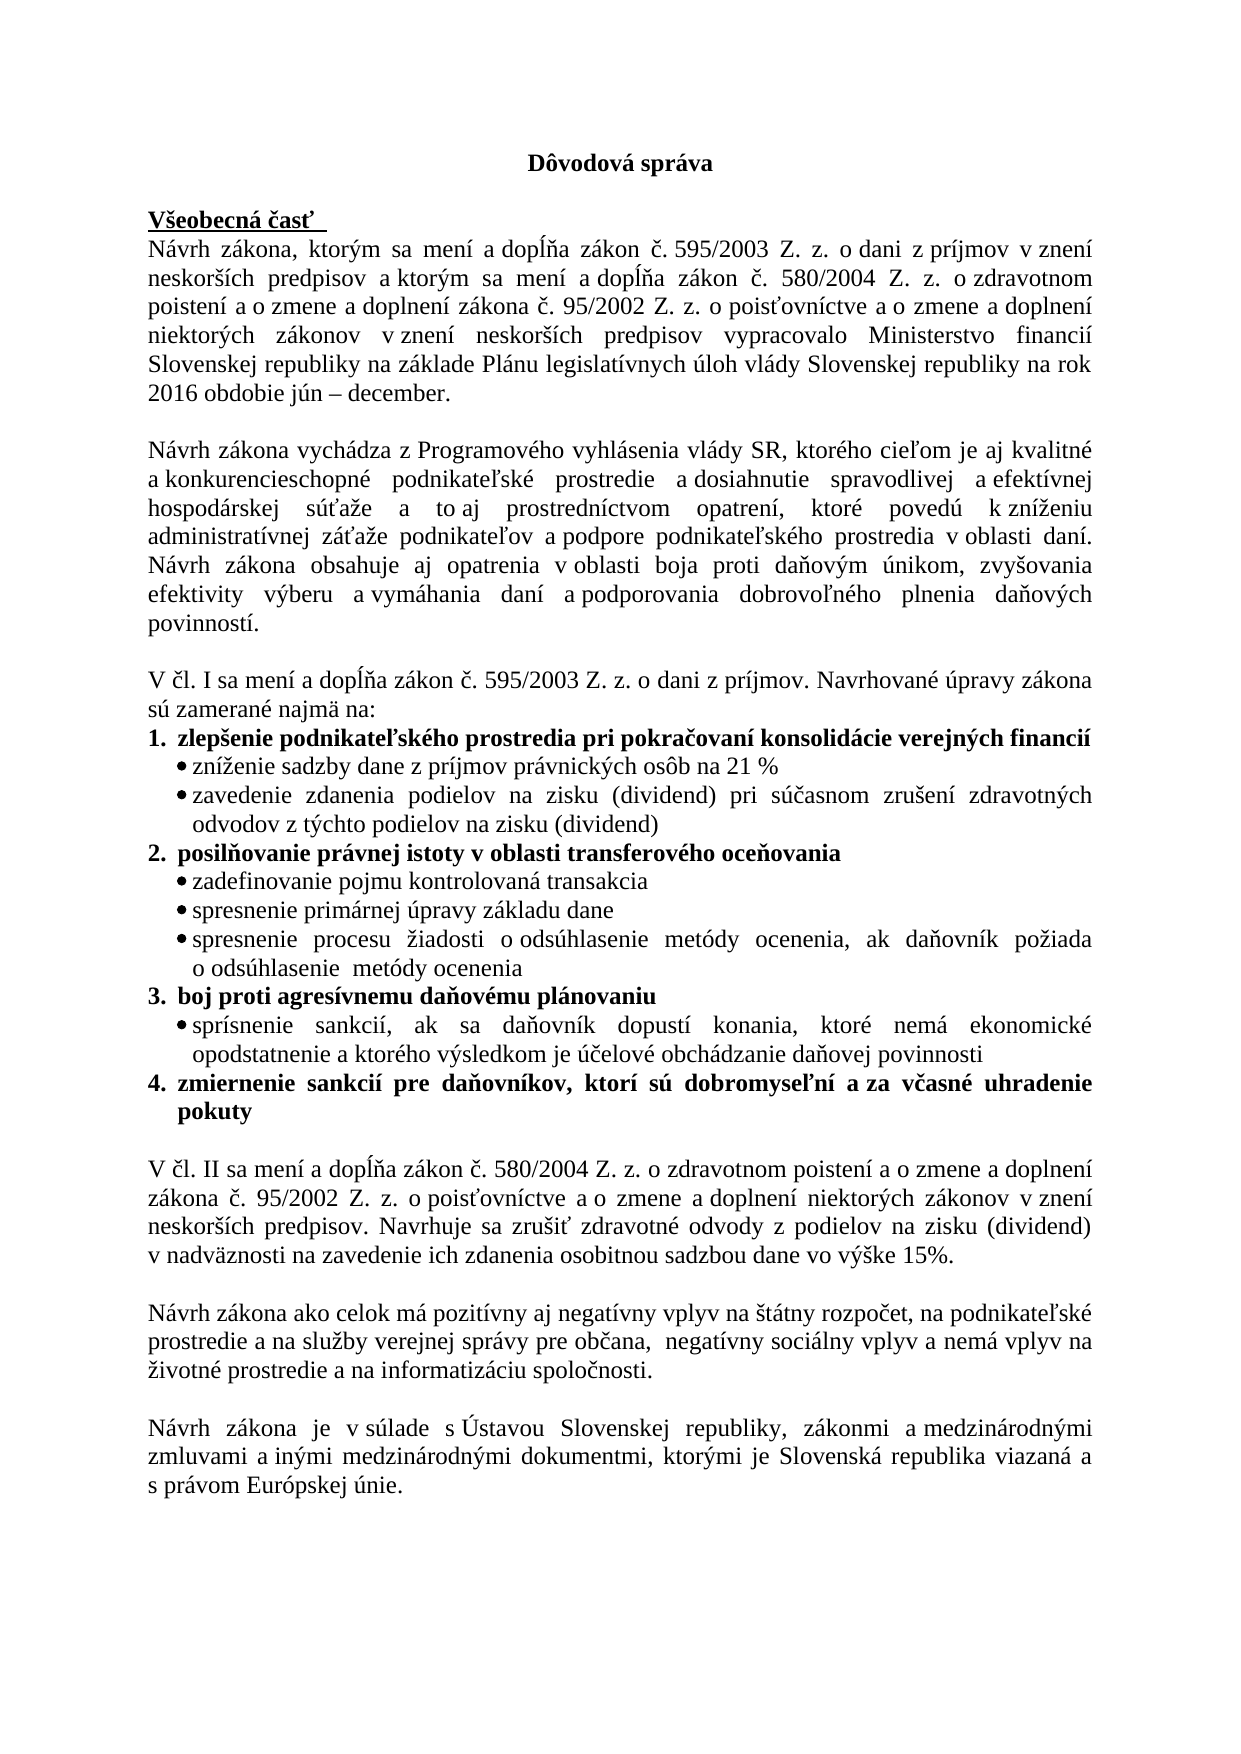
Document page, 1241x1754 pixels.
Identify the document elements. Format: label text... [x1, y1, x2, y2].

text Návrh zákona je v súlade s Ústavou Slovenskej republiky, zákonmi a medzinárodnými zmluvami a inými medzinárodnými dokumentmi, ktorými je Slovenská republika viazaná a s právom Európskej únie. [148, 1413, 1093, 1499]
text V čl. II sa mení a dopĺňa zákon č. 580/2004 Z. z. o zdravotnom poistení a o zmene a doplnení zákona č. 95/2002 Z. z. o poisťovníctve a o zmene a doplnení niektorých zákonov v znení neskorších predpisov. Navrhuje sa zrušiť zdravotné odvody z podielov na zisku (dividend) v nadväznosti na zavedenie ich zdanenia osobitnou sadzbou dane vo výške 15%. [148, 1154, 1093, 1269]
list zadefinovanie pojmu kontrolovaná transakcia [177, 866, 1093, 895]
list spresnenie primárnej úpravy základu dane [177, 895, 1093, 924]
list zlepšenie podnikateľského prostredia pri pokračovaní konsolidácie verejných financií [148, 723, 1093, 751]
text V čl. I sa mení a dopĺňa zákon č. 595/2003 Z. z. o dani z príjmov. Navrhované úpravy zákona sú zamerané najmä na: [148, 665, 1093, 723]
text Návrh zákona, ktorým sa mení a dopĺňa zákon č. 595/2003 Z. z. o dani z príjmov v znení neskorších predpisov a ktorým sa mení a dopĺňa zákon č. 580/2004 Z. z. o zdravotnom poistení a o zmene a doplnení zákona č. 95/2002 Z. z. o poisťovníctve a o zmene a doplnení niektorých zákonov v znení neskorších predpisov vypracovalo Ministerstvo financií Slovenskej republiky na základe Plánu legislatívnych úloh vlády Slovenskej republiky na rok 2016 obdobie jún – december. [148, 234, 1093, 406]
list sprísnenie sankcií, ak sa daňovník dopustí konania, ktoré nemá ekonomické opodstatnenie a ktorého výsledkom je účelové obchádzanie daňovej povinnosti [177, 1010, 1093, 1068]
text Všeobecná časť [148, 205, 1093, 234]
list zmiernenie sankcií pre daňovníkov, ktorí sú dobromyseľní a za včasné uhradenie pokuty [148, 1068, 1093, 1125]
list spresnenie procesu žiadosti o odsúhlasenie metódy ocenenia, ak daňovník požiada o odsúhlasenie metódy ocenenia [177, 924, 1093, 981]
list zavedenie zdanenia podielov na zisku (dividend) pri súčasnom zrušení zdravotných odvodov z týchto podielov na zisku (dividend) [177, 780, 1093, 838]
list posilňovanie právnej istoty v oblasti transferového oceňovania [148, 838, 1093, 866]
list boj proti agresívnemu daňovému plánovaniu [148, 981, 1093, 1010]
text Návrh zákona ako celok má pozitívny aj negatívny vplyv na štátny rozpočet, na podnikateľské prostredie a na služby verejnej správy pre občana, negatívny sociálny vplyv a nemá vplyv na životné prostredie a na informatizáciu spoločnosti. [148, 1298, 1093, 1384]
text Návrh zákona vychádza z Programového vyhlásenia vlády SR, ktorého cieľom je aj kvalitné a konkurencieschopné podnikateľské prostredie a dosiahnutie spravodlivej a efektívnej hospodárskej súťaže a to aj prostredníctvom opatrení, ktoré povedú k zníženiu administratívnej záťaže podnikateľov a podpore podnikateľského prostredia v oblasti daní. Návrh zákona obsahuje aj opatrenia v oblasti boja proti daňovým únikom, zvyšovania efektivity výberu a vymáhania daní a podporovania dobrovoľného plnenia daňových povinností. [148, 435, 1093, 636]
list zníženie sadzby dane z príjmov právnických osôb na 21 % [177, 751, 1093, 780]
text Dôvodová správa [148, 148, 1093, 176]
